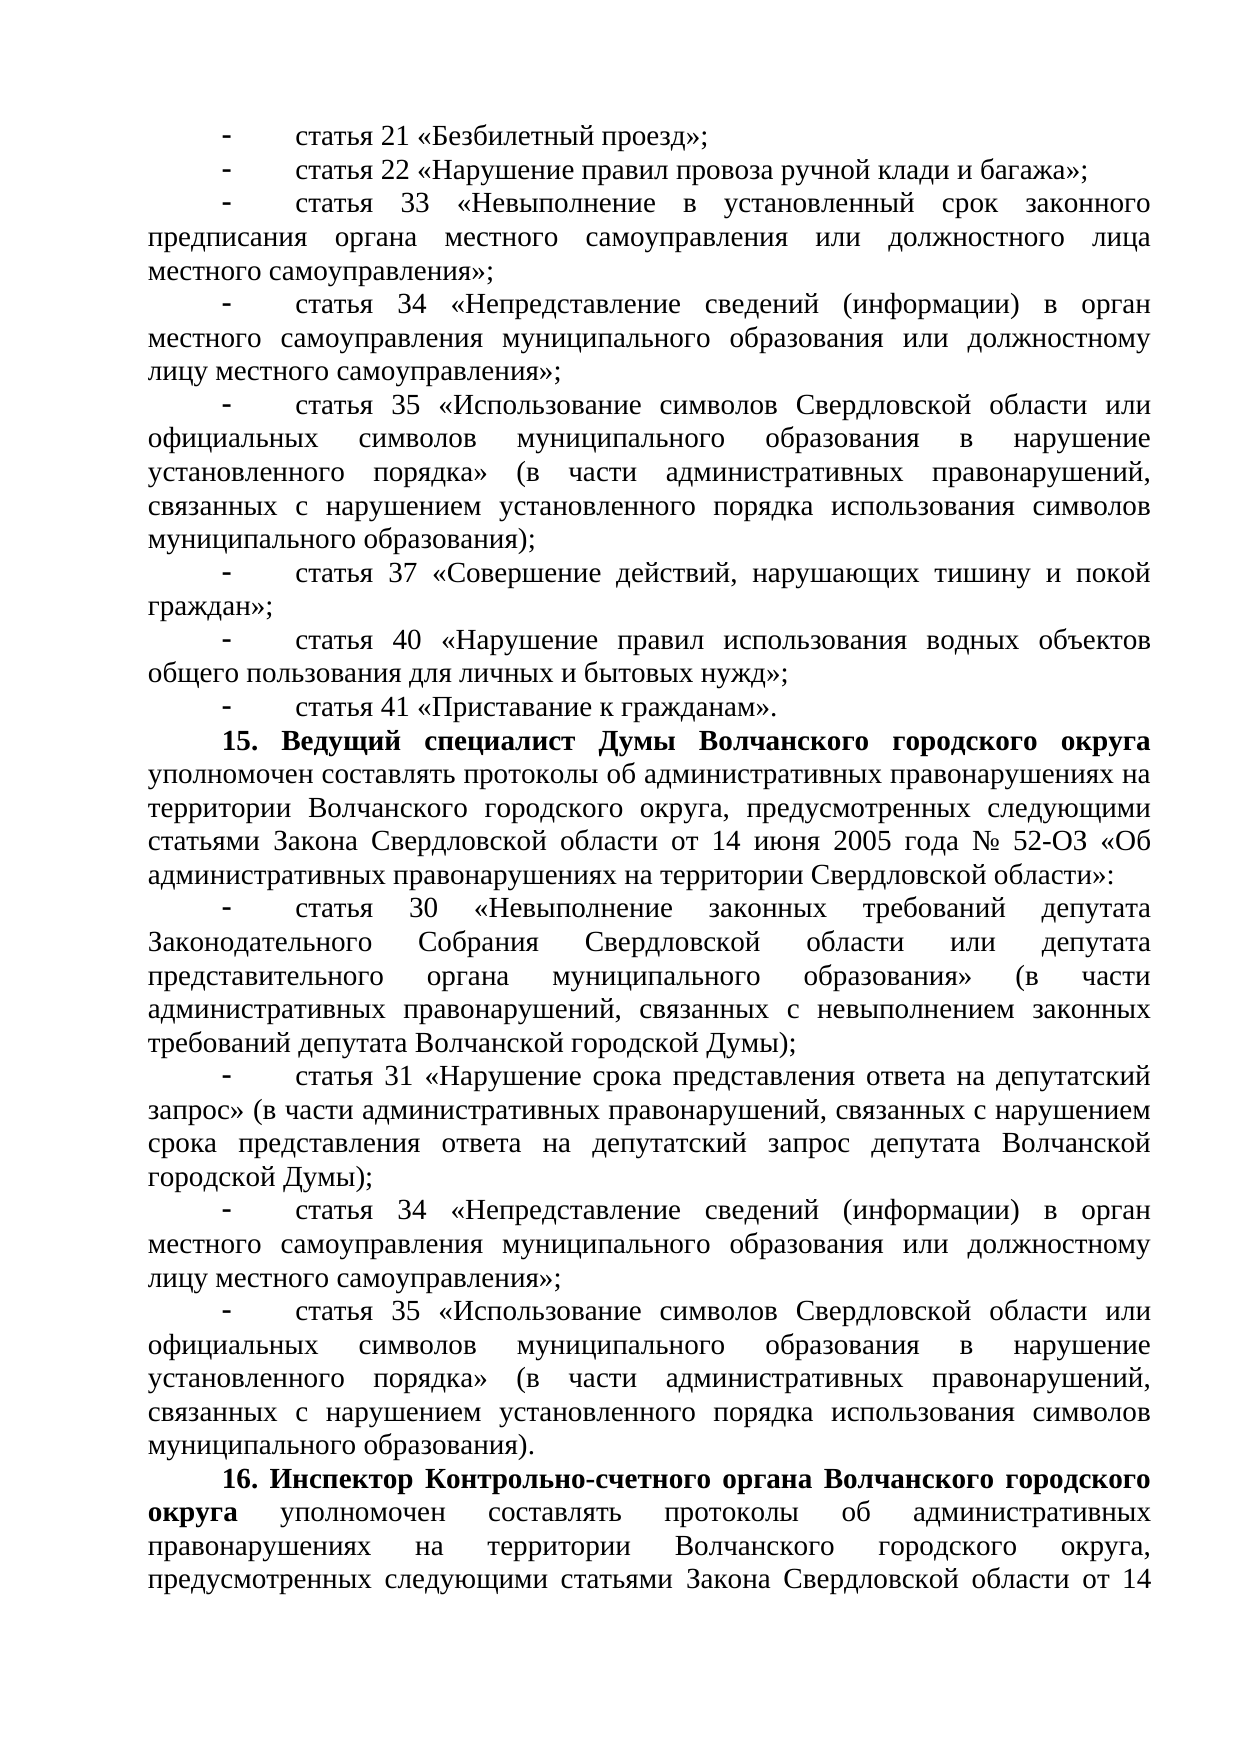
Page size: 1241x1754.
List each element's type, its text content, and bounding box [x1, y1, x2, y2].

list статья 34 «Непредставление сведений (информации) в орган местного самоуправления муниципального образования или должностному лицу местного самоуправления»; [148, 1192, 1152, 1293]
list статья 37 «Совершение действий, нарушающих тишину и покой граждан»; [148, 555, 1152, 622]
list статья 22 «Нарушение правил провоза ручной клади и багажа»; [148, 152, 1152, 185]
list статья 40 «Нарушение правил использования водных объектов общего пользования для личных и бытовых нужд»; [148, 622, 1152, 689]
list статья 35 «Использование символов Свердловской области или официальных символов муниципального образования в нарушение установленного порядка» (в части административных правонарушений, связанных с нарушением установленного порядка использования символов муниципального образования). [148, 1293, 1152, 1461]
list статья 21 «Безбилетный проезд»; [148, 118, 1152, 152]
list статья 35 «Использование символов Свердловской области или официальных символов муниципального образования в нарушение установленного порядка» (в части административных правонарушений, связанных с нарушением установленного порядка использования символов муниципального образования); [148, 387, 1152, 555]
list статья 33 «Невыполнение в установленный срок законного предписания органа местного самоуправления или должностного лица местного самоуправления»; [148, 185, 1152, 286]
list статья 34 «Непредставление сведений (информации) в орган местного самоуправления муниципального образования или должностному лицу местного самоуправления»; [148, 286, 1152, 387]
list статья 30 «Невыполнение законных требований депутата Законодательного Собрания Свердловской области или депутата представительного органа муниципального образования» (в части административных правонарушений, связанных с невыполнением законных требований депутата Волчанской городской Думы); [148, 890, 1152, 1058]
text 15. Ведущий специалист Думы Волчанского городского округа уполномочен составлять протоколы об административных правонарушениях на территории Волчанского городского округа, предусмотренных следующими статьями Закона Свердловской области от 14 июня 2005 года № 52-ОЗ «Об административных правонарушениях на территории Свердловской области»: [148, 723, 1152, 890]
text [148, 1461, 1152, 1595]
list статья 41 «Приставание к гражданам». [148, 689, 1152, 723]
list статья 31 «Нарушение срока представления ответа на депутатский запрос» (в части административных правонарушений, связанных с нарушением срока представления ответа на депутатский запрос депутата Волчанской городской Думы); [148, 1058, 1152, 1192]
